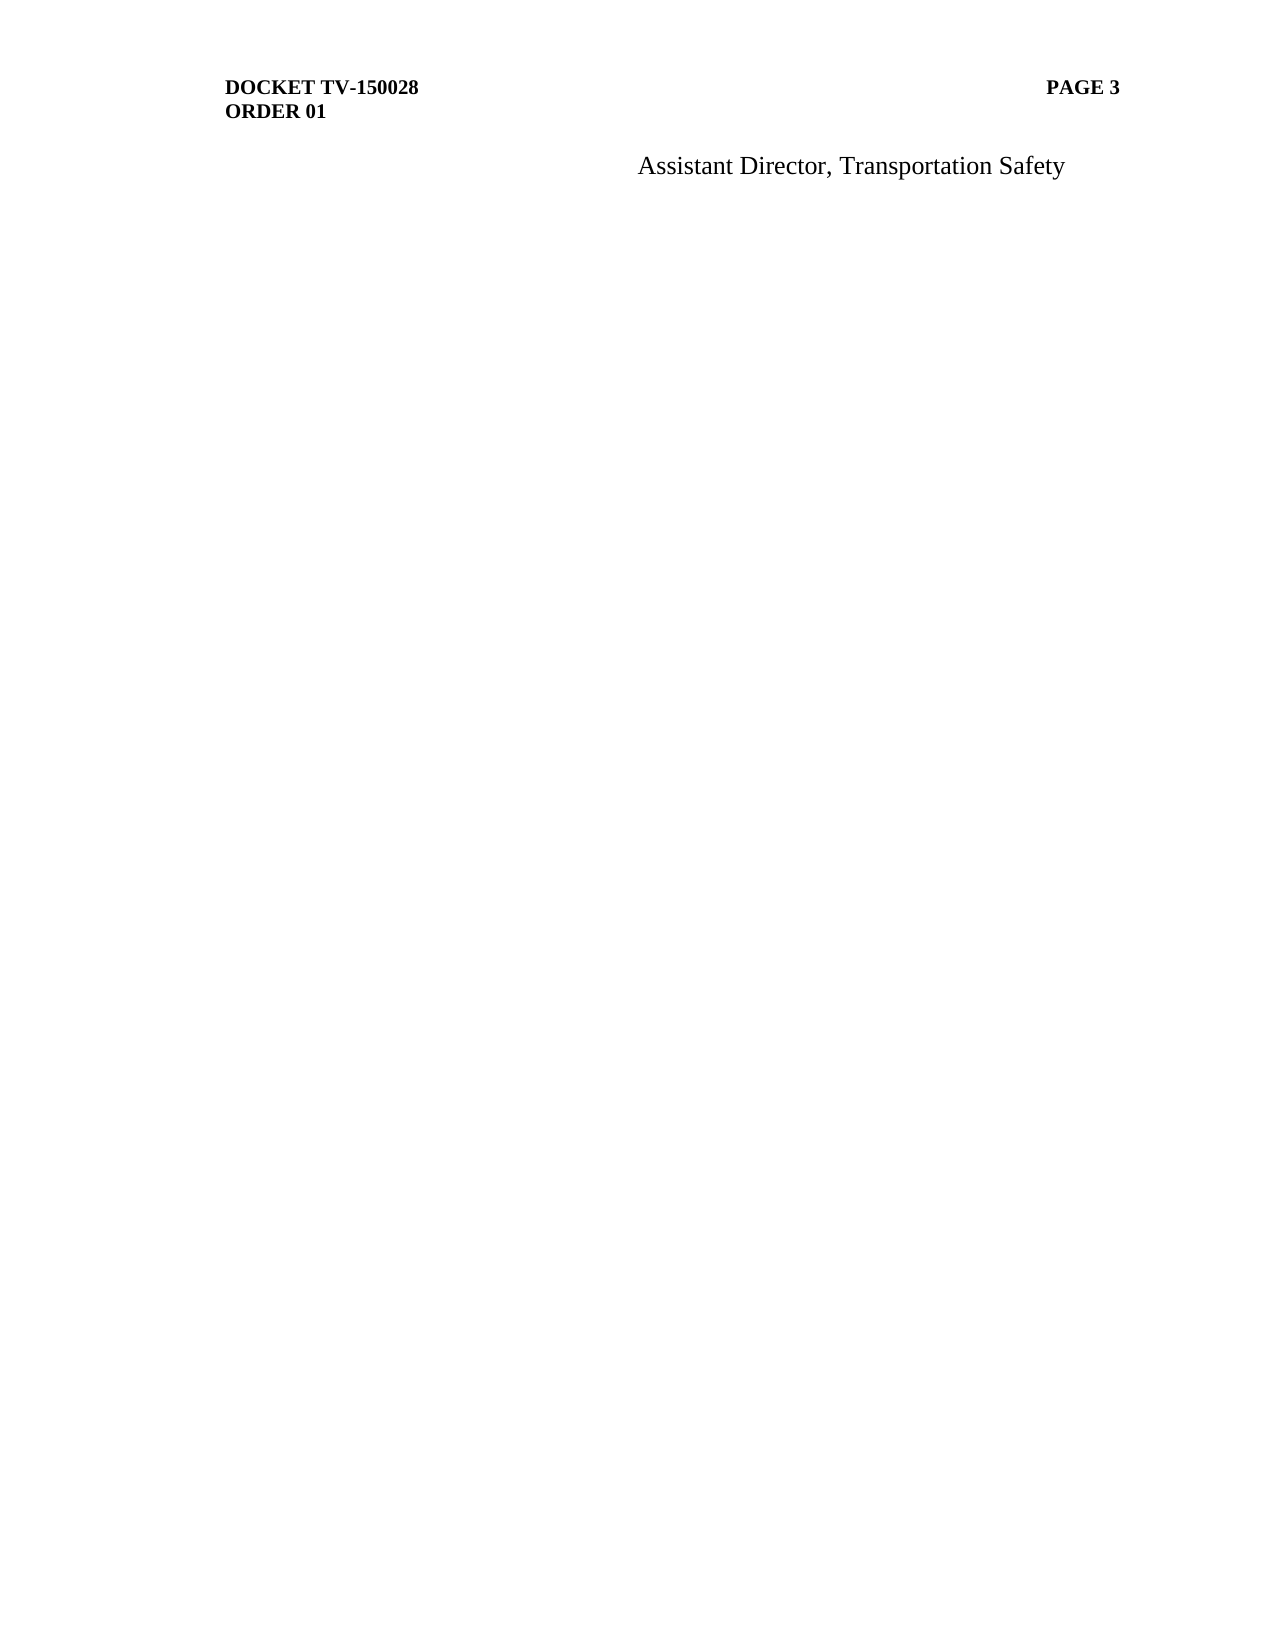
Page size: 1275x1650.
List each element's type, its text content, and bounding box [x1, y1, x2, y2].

text Assistant Director, Transportation Safety [225, 150, 1125, 180]
